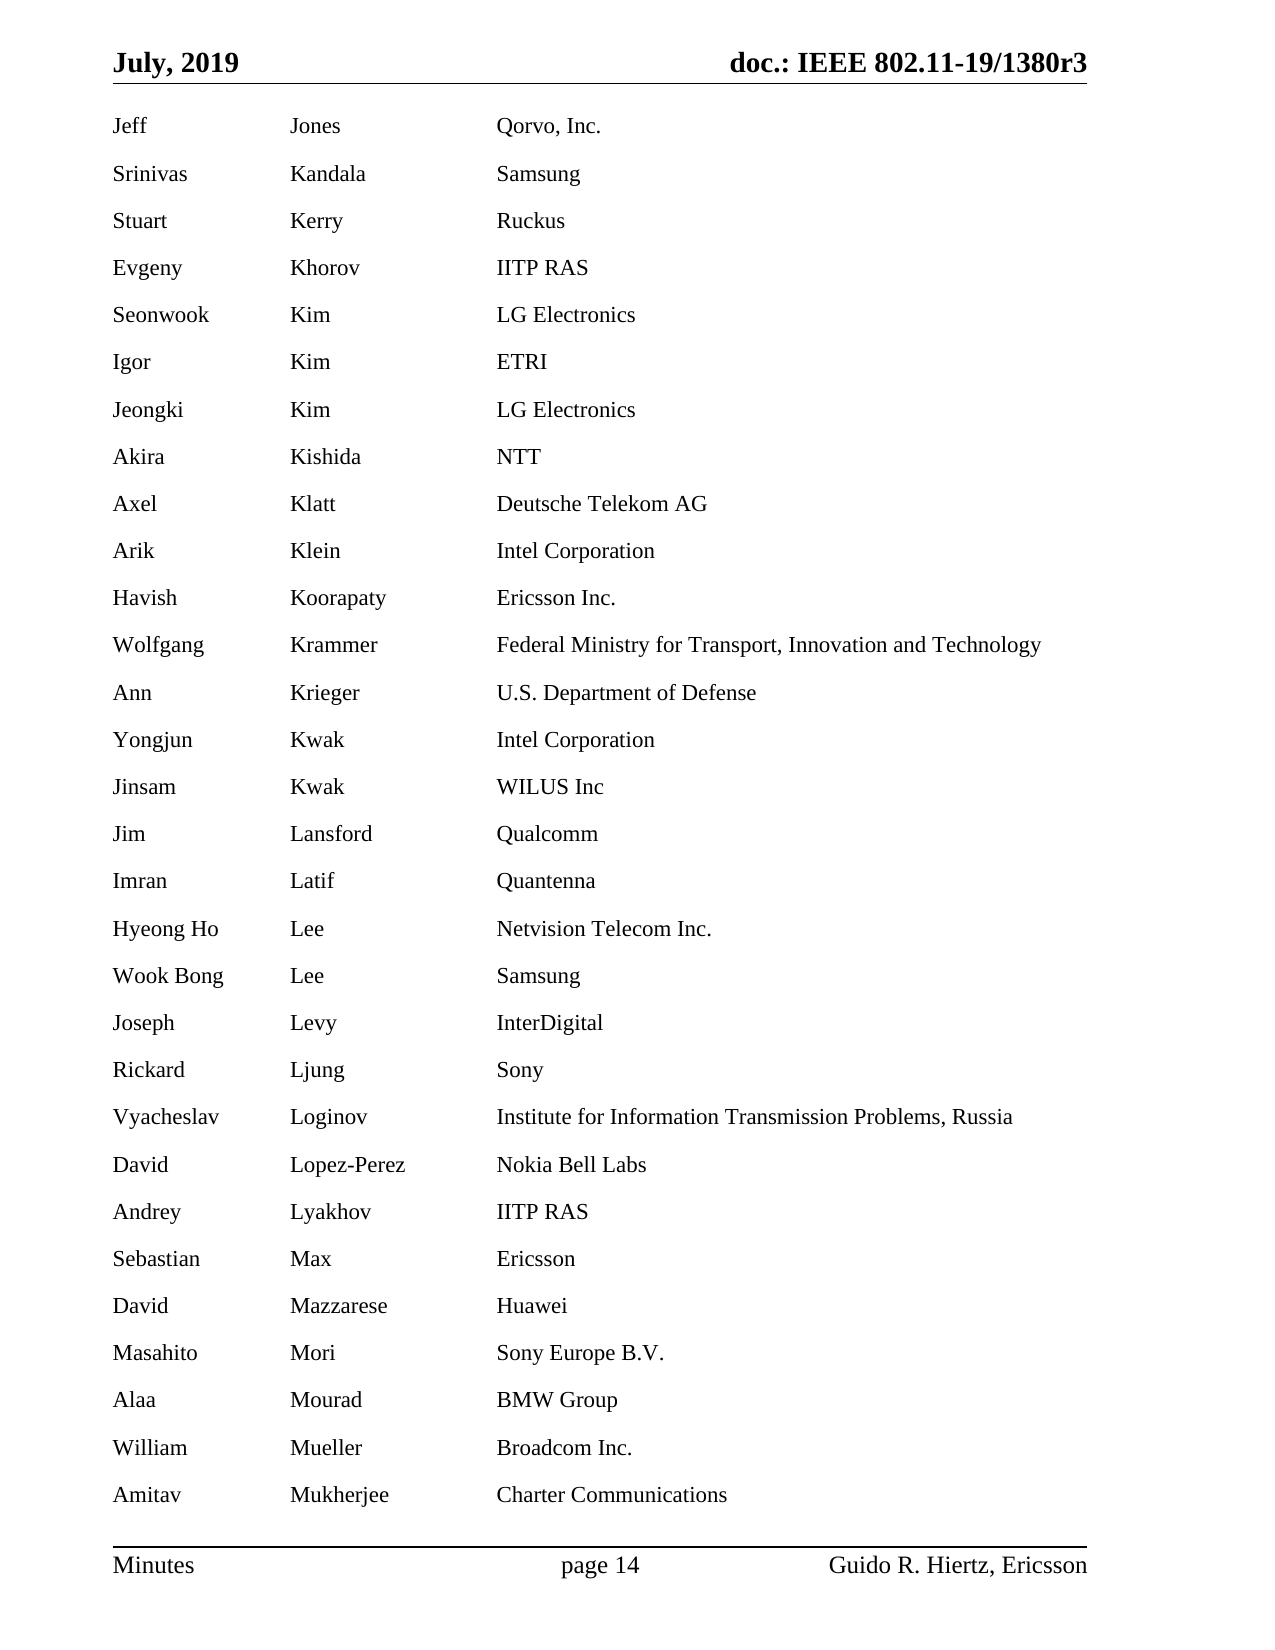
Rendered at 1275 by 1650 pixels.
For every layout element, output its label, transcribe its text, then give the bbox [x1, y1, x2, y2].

text Amitav Mukherjee Charter Communications [112, 1481, 1087, 1507]
text David Mazzarese Huawei [112, 1292, 1087, 1318]
text David Lopez-Perez Nokia Bell Labs [112, 1151, 1087, 1177]
text Masahito Mori Sony Europe B.V. [112, 1339, 1087, 1366]
text Jeff Jones Qorvo, Inc. [112, 112, 1087, 139]
text Jeongki Kim LG Electronics [112, 396, 1087, 422]
text Hyeong Ho Lee Netvision Telecom Inc. [112, 915, 1087, 941]
text Srinivas Kandala Samsung [112, 160, 1087, 186]
text Imran Latif Quantenna [112, 867, 1087, 894]
text Rickard Ljung Sony [112, 1056, 1087, 1083]
text Axel Klatt Deutsche Telekom AG [112, 490, 1087, 516]
text Jinsam Kwak WILUS Inc [112, 773, 1087, 799]
text Vyacheslav Loginov Institute for Information Transmission Problems, Russia [112, 1103, 1087, 1130]
text Evgeny Khorov IITP RAS [112, 254, 1087, 280]
text Arik Klein Intel Corporation [112, 537, 1087, 563]
text Ann Krieger U.S. Department of Defense [112, 679, 1087, 705]
text Jim Lansford Qualcomm [112, 820, 1087, 847]
text Sebastian Max Ericsson [112, 1245, 1087, 1271]
text Alaa Mourad BMW Group [112, 1387, 1087, 1413]
text Yongjun Kwak Intel Corporation [112, 726, 1087, 752]
text Wook Bong Lee Samsung [112, 962, 1087, 988]
text Andrey Lyakhov IITP RAS [112, 1198, 1087, 1224]
text Wolfgang Krammer Federal Ministry for Transport, Innovation and Technology [112, 632, 1087, 658]
text Joseph Levy InterDigital [112, 1009, 1087, 1035]
text Igor Kim ETRI [112, 348, 1087, 375]
text Havish Koorapaty Ericsson Inc. [112, 584, 1087, 611]
text Akira Kishida NTT [112, 443, 1087, 469]
text Stuart Kerry Ruckus [112, 207, 1087, 233]
text Seonwook Kim LG Electronics [112, 301, 1087, 328]
text William Mueller Broadcom Inc. [112, 1434, 1087, 1460]
